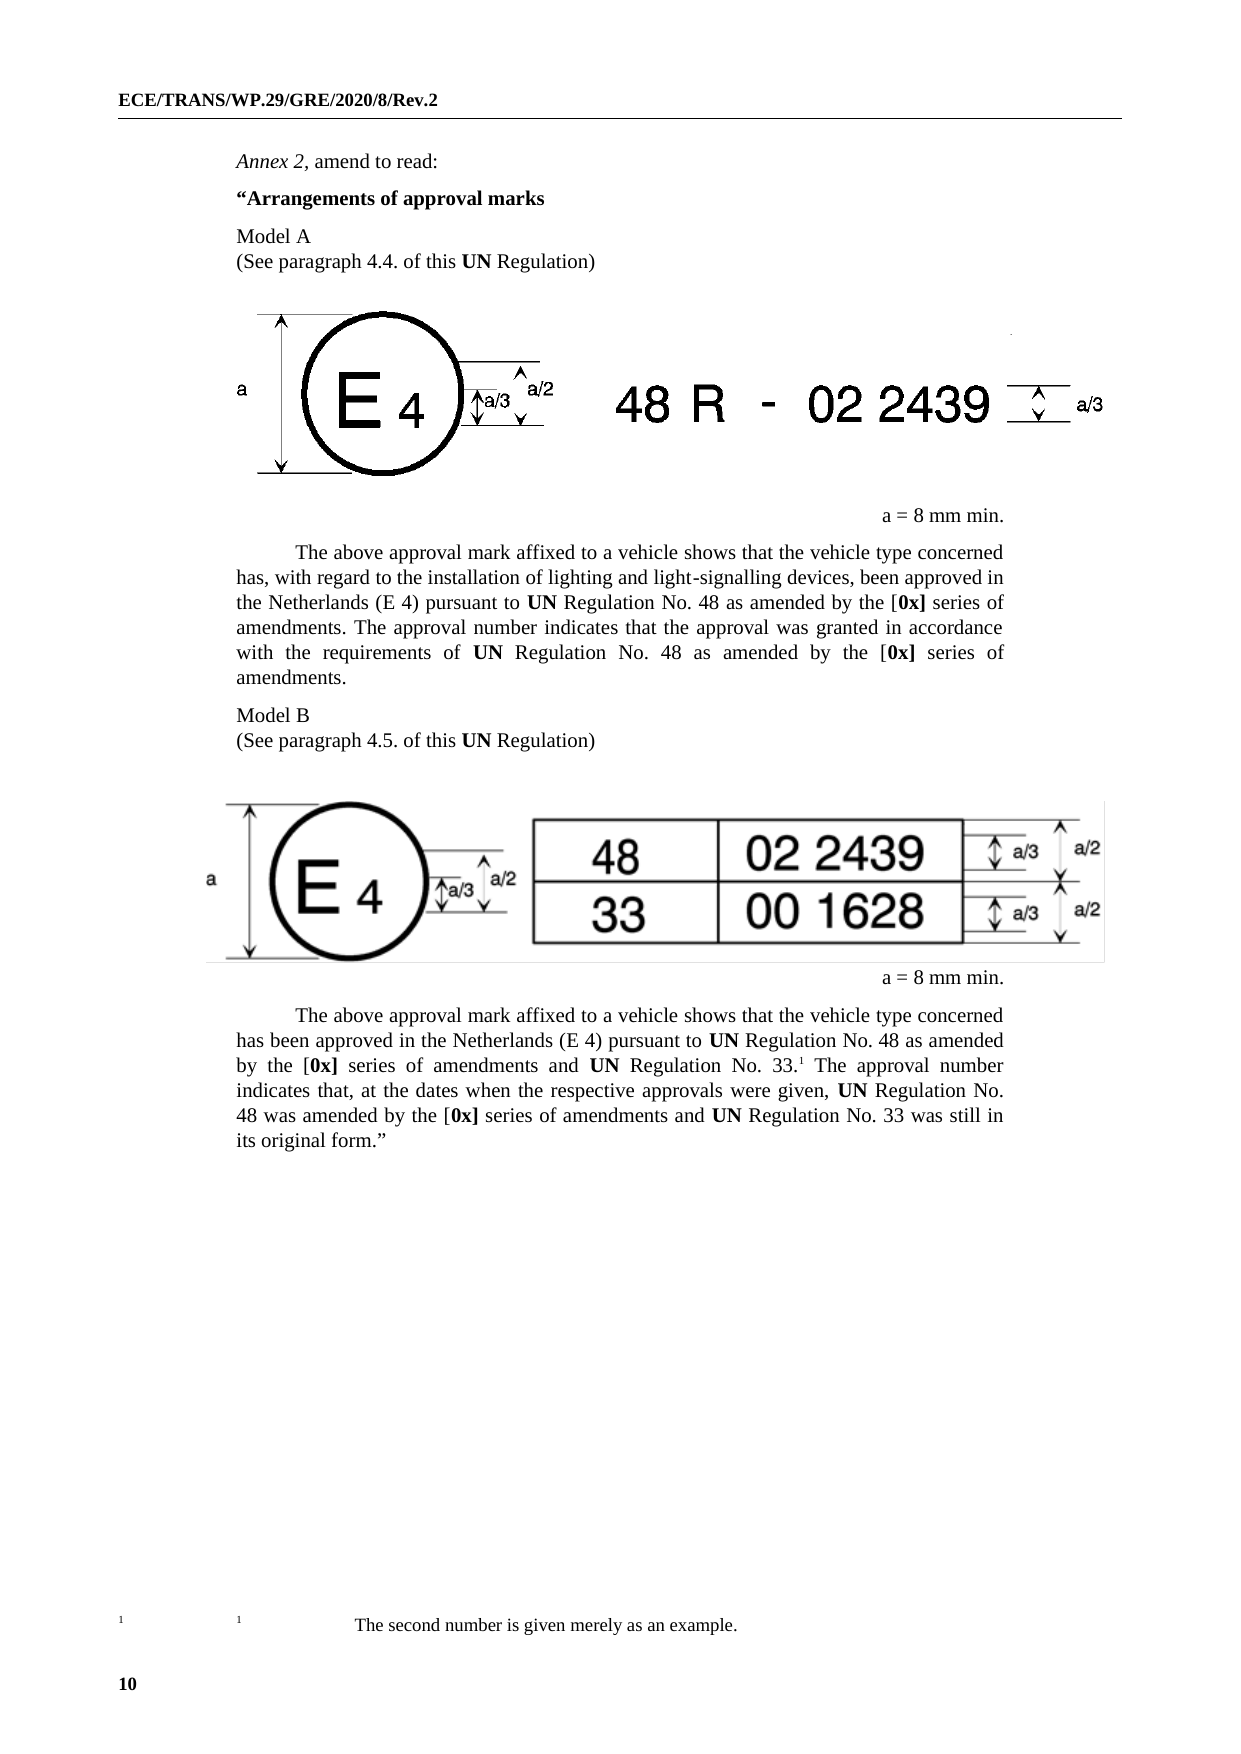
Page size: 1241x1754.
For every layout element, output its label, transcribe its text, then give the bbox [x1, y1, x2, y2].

text “Arrangements of approval marks [236, 185, 1004, 210]
picture [206, 801, 1106, 964]
text Annex 2, amend to read: [236, 148, 1004, 173]
picture [236, 310, 1107, 477]
text Model A [236, 223, 1004, 248]
text a = 8 mm min. [236, 502, 1004, 527]
text Model B [236, 702, 1004, 727]
text (See paragraph 4.4. of this UN Regulation) [236, 248, 1004, 273]
text a = 8 mm min. [236, 964, 1004, 989]
text (See paragraph 4.5. of this UN Regulation) [236, 727, 1004, 752]
text The above approval mark affixed to a vehicle shows that the vehicle type concerned has, with regard to the installation of lighting and light-signalling devices, been approved in the Netherlands (E 4) pursuant to UN Regulation No. 48 as amended by the [0x] series of amendments. The approval number indicates that the approval was granted in accordance with the requirements of UN Regulation No. 48 as amended by the [0x] series of amendments. [236, 539, 1004, 689]
text The above approval mark affixed to a vehicle shows that the vehicle type concerned has been approved in the Netherlands (E 4) pursuant to UN Regulation No. 48 as amended by the [0x] series of amendments and UN Regulation No. 33.1 The approval number indicates that, at the dates when the respective approvals were given, UN Regulation No. 48 was amended by the [0x] series of amendments and UN Regulation No. 33 was still in its original form.” [236, 1002, 1004, 1152]
